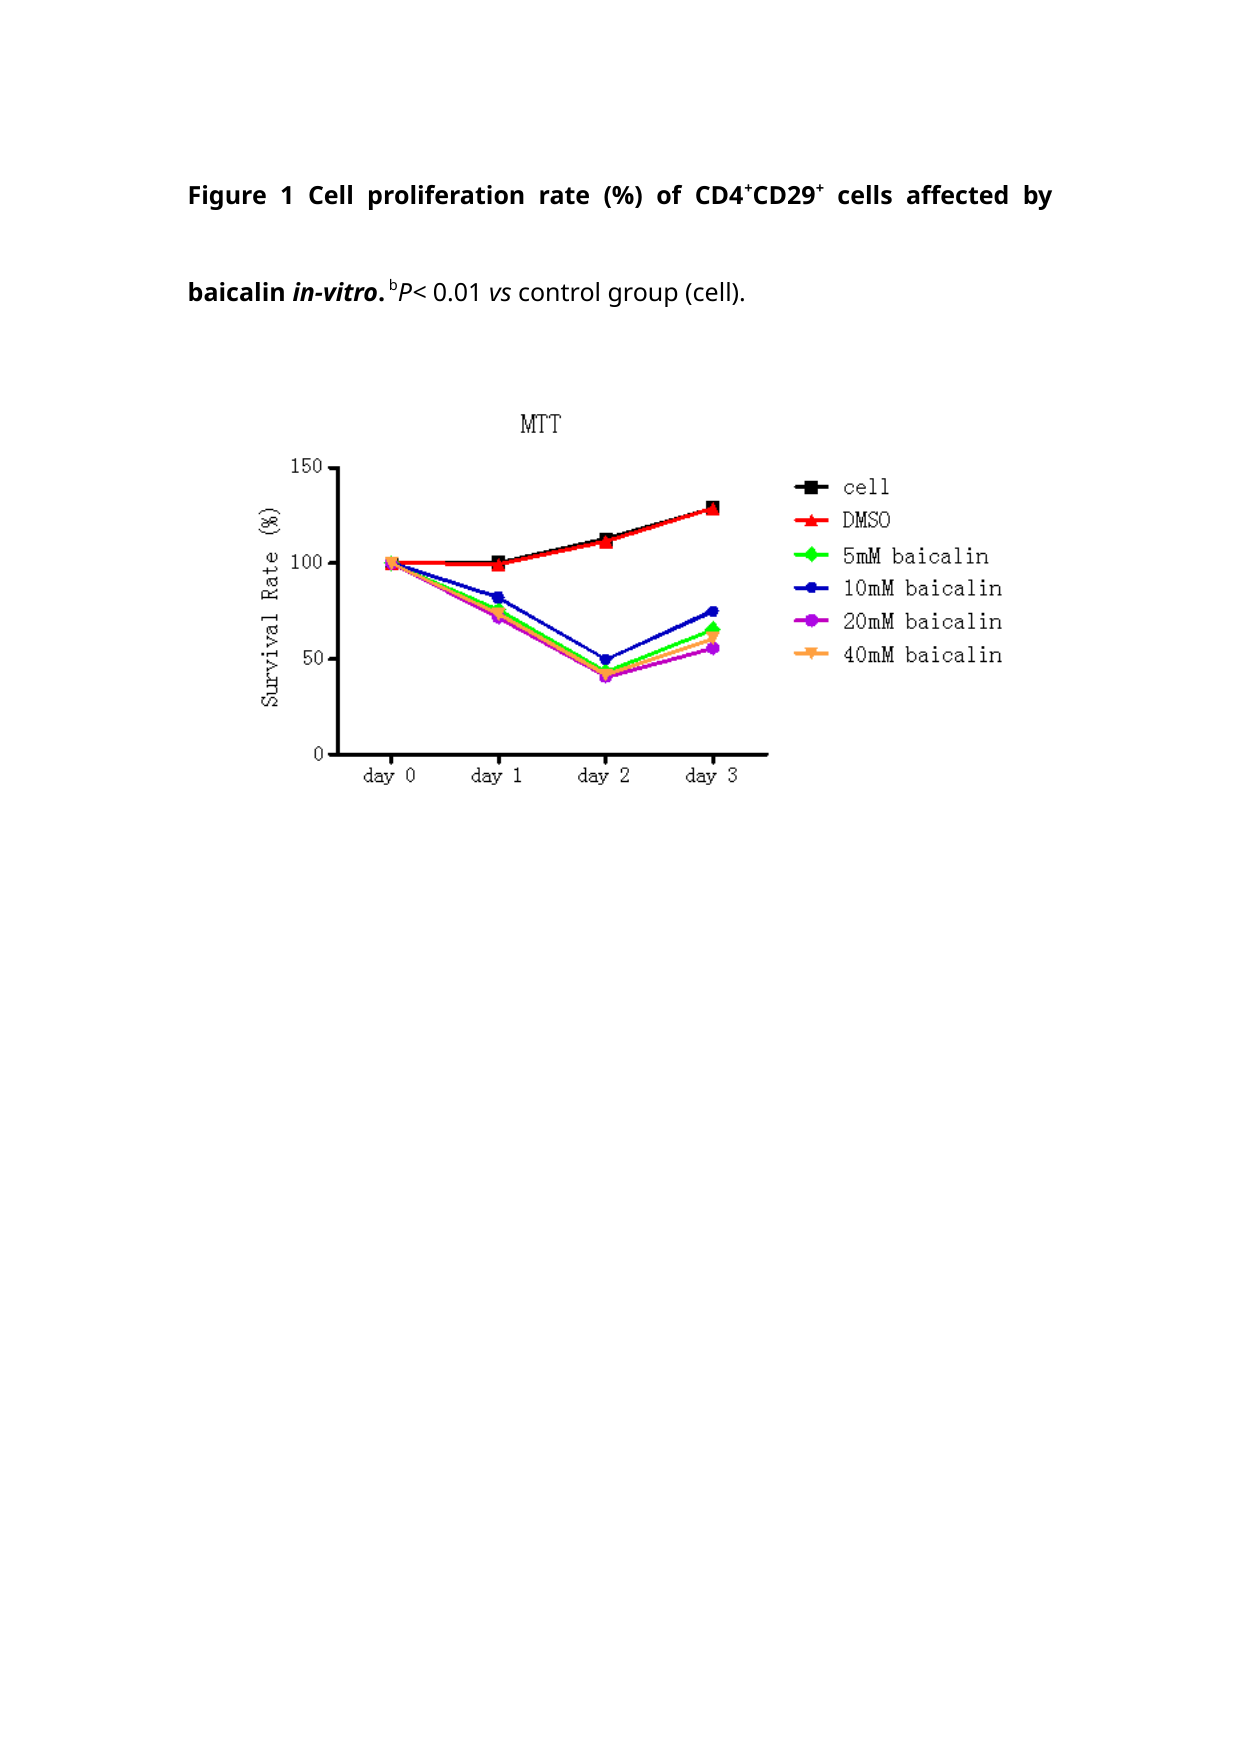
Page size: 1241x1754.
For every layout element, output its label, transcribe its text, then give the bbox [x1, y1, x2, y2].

text Figure 1 Cell proliferation rate (%) of CD4+CD29+ cells affected by baicalin in-vitro. bP< 0.01 vs control group (cell). [187, 162, 1053, 324]
picture [187, 341, 1051, 821]
